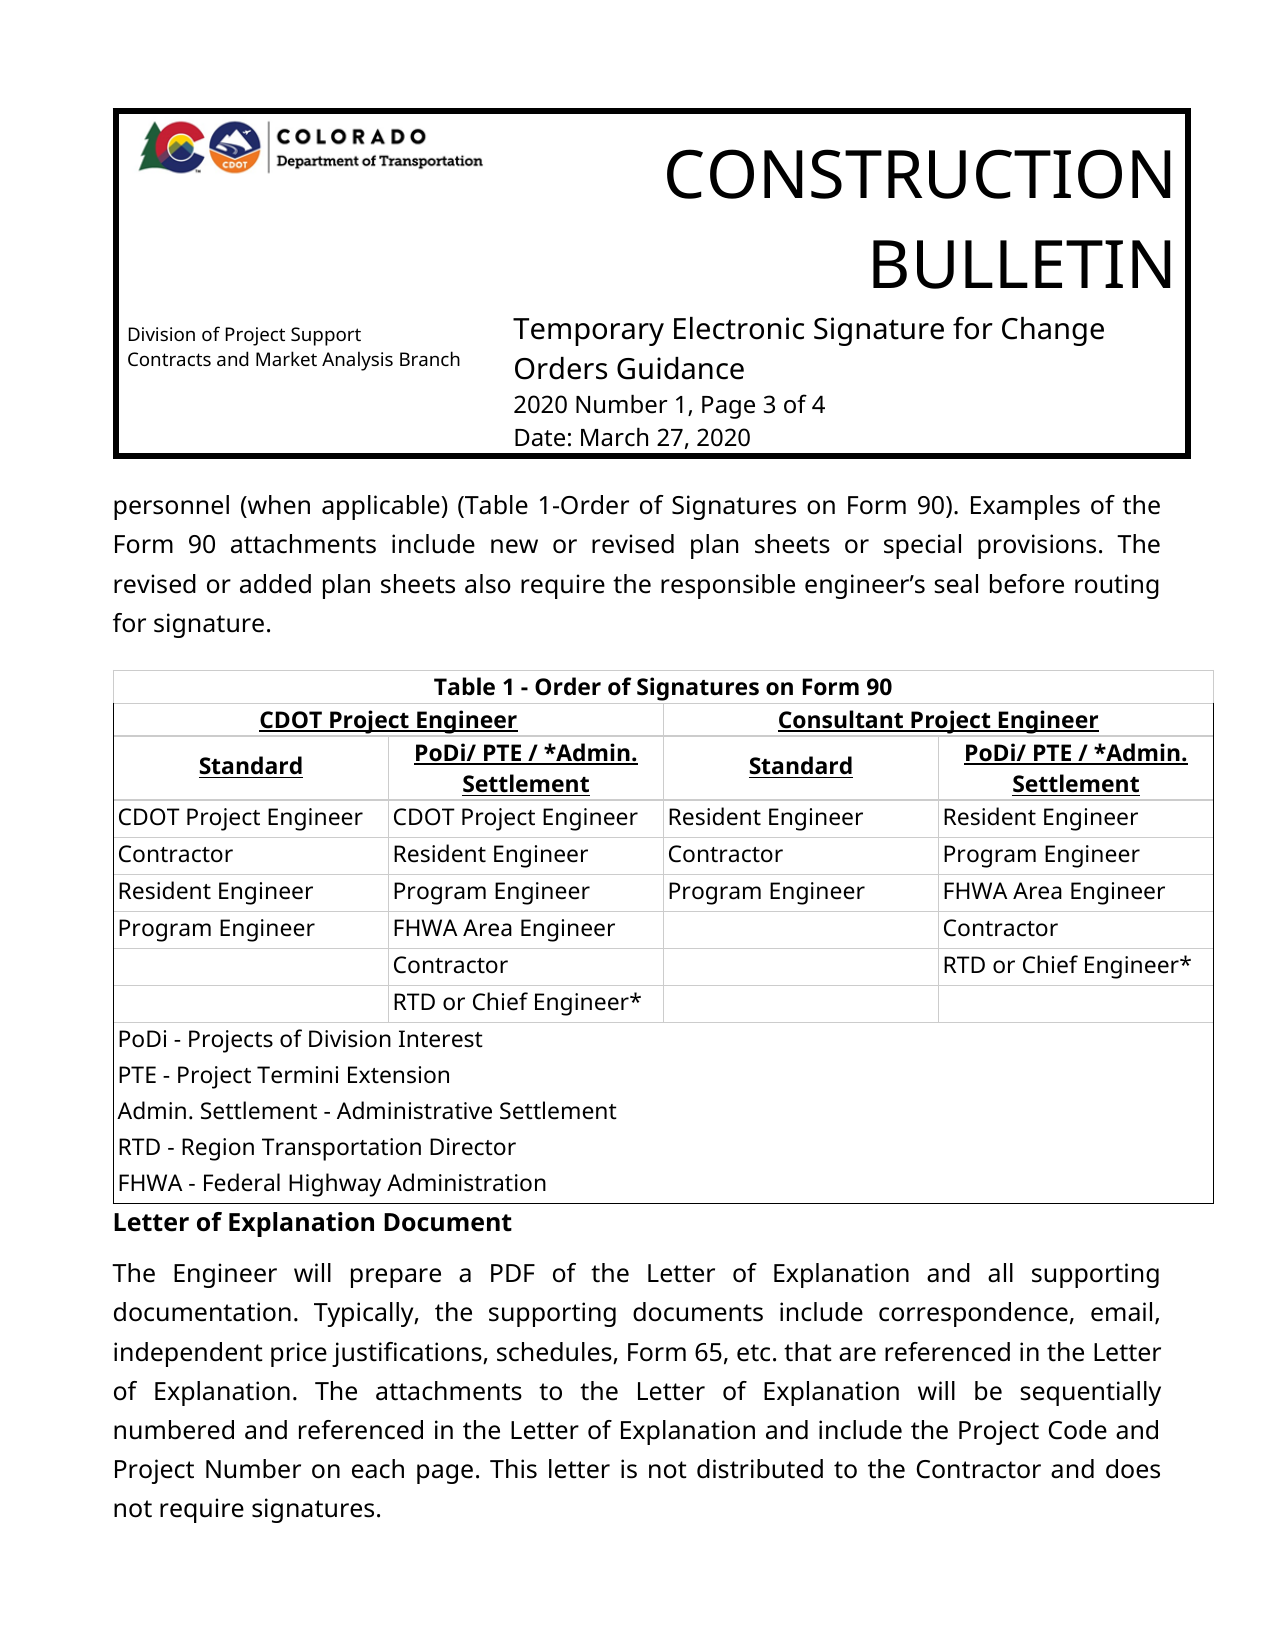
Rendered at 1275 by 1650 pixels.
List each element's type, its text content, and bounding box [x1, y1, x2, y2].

table_cell [114, 949, 388, 985]
table_cell [664, 912, 938, 948]
table_cell [114, 986, 388, 1022]
table_cell Resident Engineer [939, 801, 1213, 836]
table_cell Program Engineer [939, 838, 1213, 873]
table_header Table 1 - Order of Signatures on Form 90 [114, 671, 1213, 702]
picture [124, 114, 497, 188]
table_cell Standard [664, 737, 938, 799]
table_cell Resident Engineer [664, 801, 938, 836]
table_cell PoDi/ PTE / *Admin. Settlement [939, 737, 1213, 799]
table_cell Consultant Project Engineer [664, 704, 1213, 735]
table_cell Program Engineer [664, 875, 938, 911]
table_cell Resident Engineer [114, 875, 388, 911]
table_cell Contractor [939, 912, 1213, 948]
table_cell [664, 986, 938, 1022]
table_cell Resident Engineer [389, 838, 663, 873]
table_cell Contractor [114, 838, 388, 873]
table_cell FHWA Area Engineer [389, 912, 663, 948]
table_cell CDOT Project Engineer [389, 801, 663, 836]
table_cell CDOT Project Engineer [114, 704, 663, 735]
table_cell [939, 986, 1213, 1022]
table_cell Contractor [664, 838, 938, 873]
table_cell CDOT Project Engineer [114, 801, 388, 836]
table_cell RTD or Chief Engineer* [939, 949, 1213, 985]
table_cell PoDi - Projects of Division Interest PTE - Project Termini Extension Admin. Settlement - Administrative Settlement RTD - Region Transportation Director FHWA - Federal Highway Administration [114, 1023, 1213, 1203]
table_cell [664, 949, 938, 985]
table_cell RTD or Chief Engineer* [389, 986, 663, 1022]
table_cell Program Engineer [389, 875, 663, 911]
text The Engineer will prepare a PDF of the Letter of Explanation and all supporting documentation. Typically, the supporting documents include correspondence, email, independent price justifications, schedules, Form 65, etc. that are referenced in the Letter of Explanation. The attachments to the Letter of Explanation will be sequentially numbered and referenced in the Letter of Explanation and include the Project Code and Project Number on each page. This letter is not distributed to the Contractor and does not require signatures. [112, 1256, 1162, 1525]
text Letter of Explanation Document [112, 1204, 1162, 1238]
table_cell PoDi/ PTE / *Admin. Settlement [389, 737, 663, 799]
table_cell FHWA Area Engineer [939, 875, 1213, 911]
table_cell Program Engineer [114, 912, 388, 948]
table_cell Contractor [389, 949, 663, 985]
table_cell Standard [114, 737, 388, 799]
